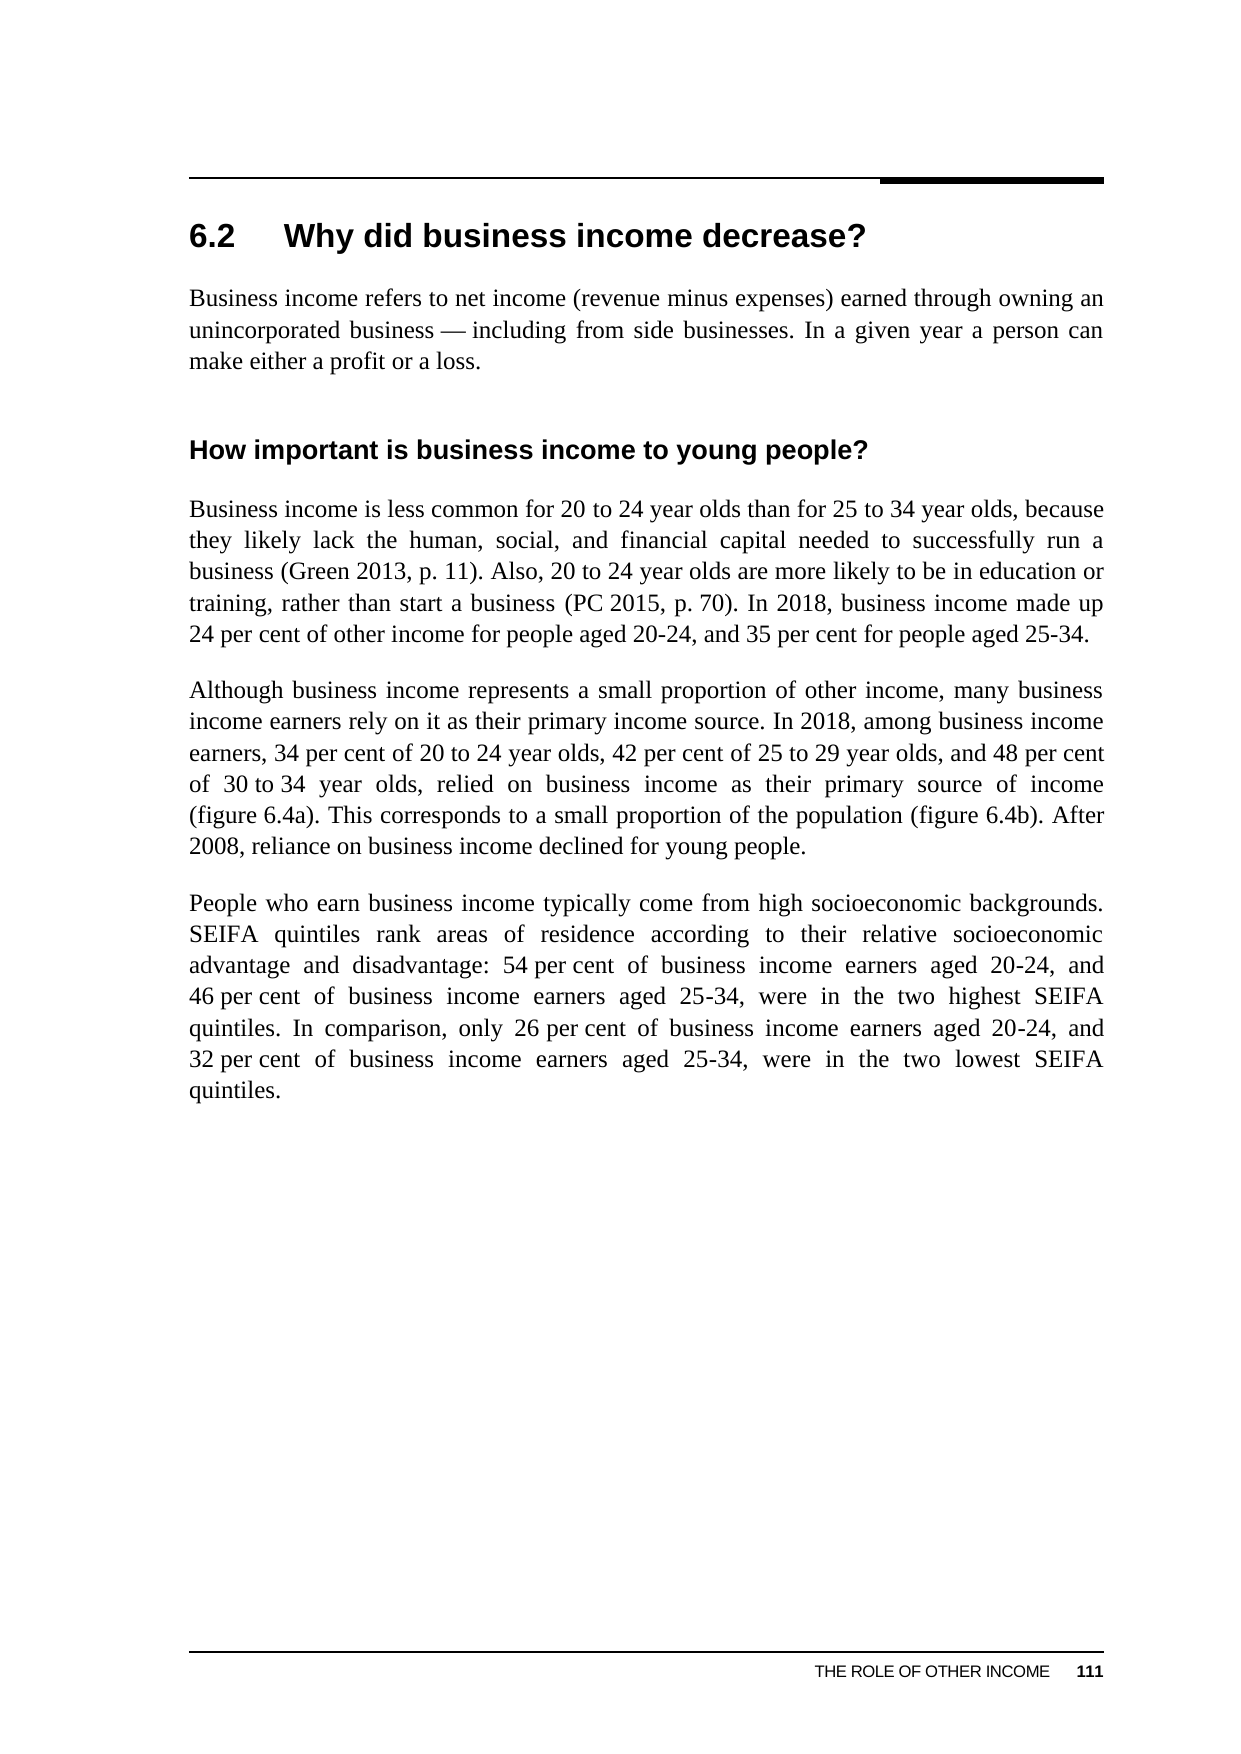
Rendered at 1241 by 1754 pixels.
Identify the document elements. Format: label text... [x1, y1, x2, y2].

text Business income refers to net income (revenue minus expenses) earned through owning an unincorporated business — including from side businesses. In a given year a person can make either a profit or a loss. [189, 281, 1104, 375]
subtitle How important is business income to young people? [189, 433, 1104, 466]
subtitle 6.2 Why did business income decrease? [189, 214, 1104, 256]
text Business income is less common for 20 to 24 year olds than for 25 to 34 year olds, because they likely lack the human, social, and financial capital needed to successfully run a business (Green 2013, p. 11). Also, 20 to 24 year olds are more likely to be in education or training, rather than start a business (PC 2015, p. 70). In 2018, business income made up 24 per cent of other income for people aged 20-24, and 35 per cent for people aged 25-34. [189, 491, 1104, 648]
text Although business income represents a small proportion of other income, many business income earners rely on it as their primary income source. In 2018, among business income earners, 34 per cent of 20 to 24 year olds, 42 per cent of 25 to 29 year olds, and 48 per cent of 30 to 34 year olds, relied on business income as their primary source of income (figure 6.4a). This corresponds to a small proportion of the population (figure 6.4b). After 2008, reliance on business income declined for young people. [189, 673, 1104, 860]
text People who earn business income typically come from high socioeconomic backgrounds. SEIFA quintiles rank areas of residence according to their relative socioeconomic advantage and disadvantage: 54 per cent of business income earners aged 20-24, and 46 per cent of business income earners aged 25-34, were in the two highest SEIFA quintiles. In comparison, only 26 per cent of business income earners aged 20-24, and 32 per cent of business income earners aged 25-34, were in the two lowest SEIFA quintiles. [189, 885, 1104, 1104]
